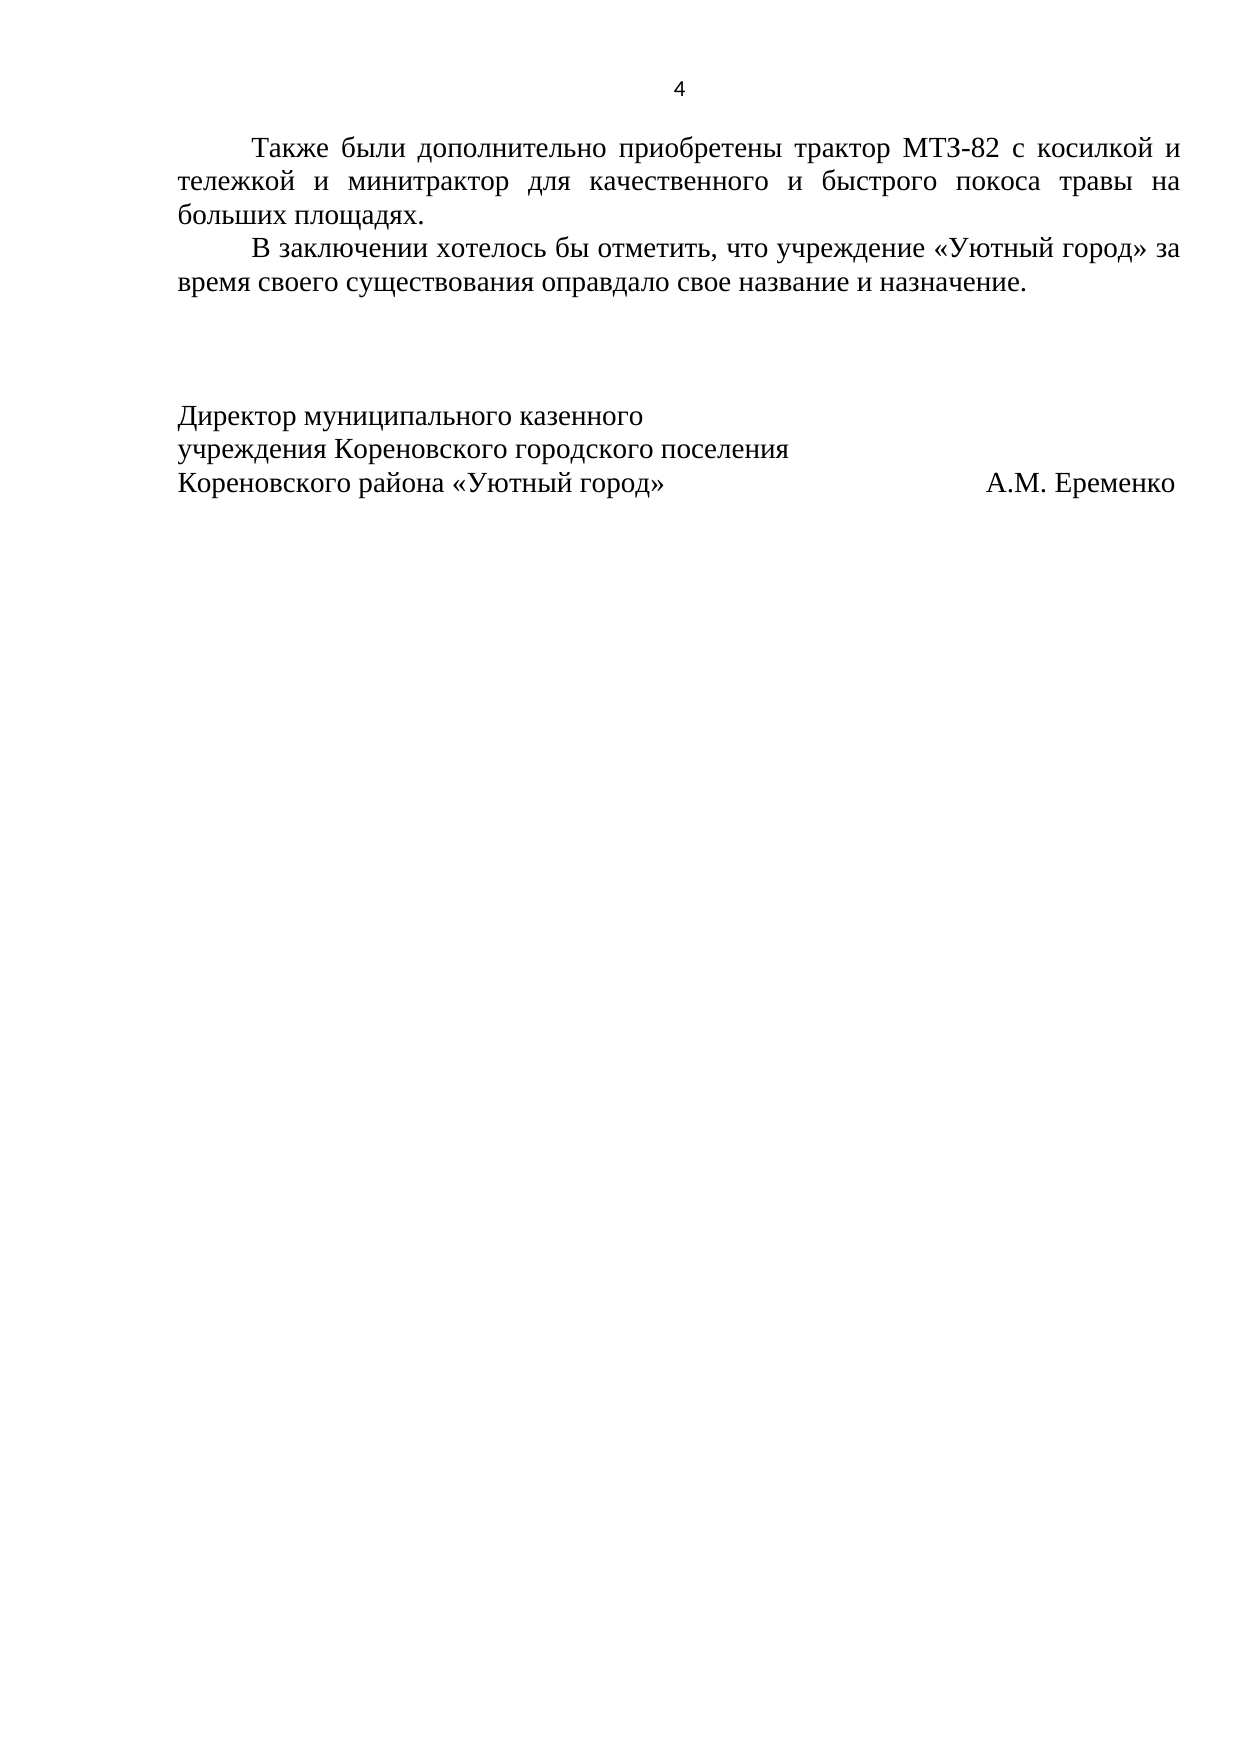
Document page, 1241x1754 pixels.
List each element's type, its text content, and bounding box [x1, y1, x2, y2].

text учреждения Кореновского городского поселения [177, 432, 1181, 465]
text Кореновского района «Уютный город» А.М. Еременко [177, 465, 1181, 499]
text Директор муниципального казенного [177, 398, 1181, 432]
text Также были дополнительно приобретены трактор МТЗ-82 с косилкой и тележкой и минитрактор для качественного и быстрого покоса травы на больших площадях. [177, 130, 1181, 230]
text В заключении хотелось бы отметить, что учреждение «Уютный город» за время своего существования оправдало свое название и назначение. [177, 230, 1181, 297]
